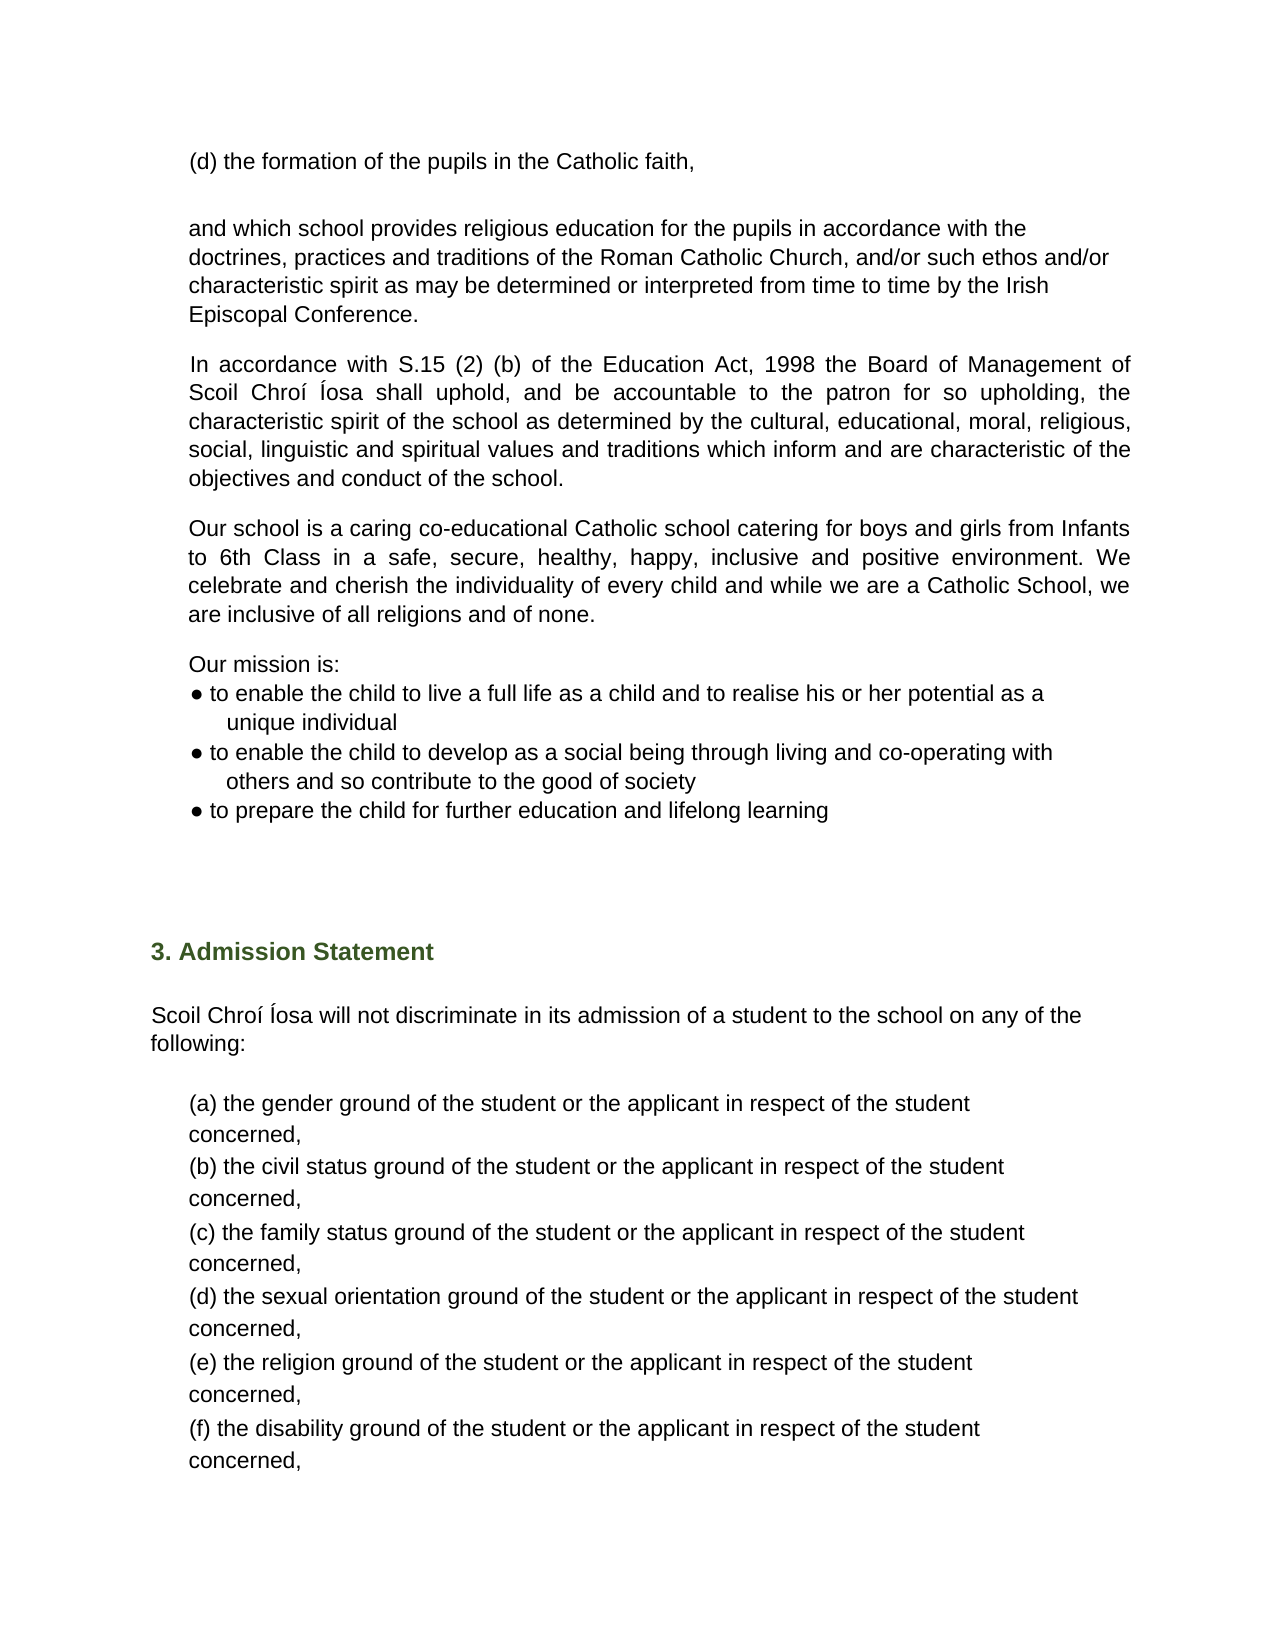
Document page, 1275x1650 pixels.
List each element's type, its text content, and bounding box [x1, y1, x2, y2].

text (f) the disability ground of the student or the applicant in respect of the student concerned, [188, 1415, 985, 1474]
text (d) the formation of the pupils in the Catholic faith, [189, 148, 1132, 174]
text (b) the civil status ground of the student or the applicant in respect of the student concerned, [188, 1153, 1009, 1211]
text and which school provides religious education for the pupils in accordance with the doctrines, practices and traditions of the Roman Catholic Church, and/or such ethos and/or characteristic spirit as may be determined or interpreted from time to time by the Irish Episcopal Conference. [188, 215, 1114, 327]
text Scoil Chroí Íosa will not discriminate in its admission of a student to the school on any of the following: [150, 1002, 1087, 1057]
text (d) the sexual orientation ground of the student or the applicant in respect of the student concerned, [188, 1283, 1083, 1342]
text ● to enable the child to live a full life as a child and to realise his or her potential as a unique individual [189, 680, 1066, 736]
text Our mission is: [188, 651, 1132, 677]
text (c) the family status ground of the student or the applicant in respect of the student concerned, [188, 1218, 1029, 1276]
text (e) the religion ground of the student or the applicant in respect of the student concerned, [188, 1349, 977, 1408]
text (a) the gender ground of the student or the applicant in respect of the student concerned, [188, 1090, 975, 1148]
text ● to prepare the child for further education and lifelong learning [189, 797, 1132, 824]
text 3. Admission Statement [151, 937, 1132, 965]
text In accordance with S.15 (2) (b) of the Education Act, 1998 the Board of Management of Scoil Chroí Íosa shall uphold, and be accountable to the patron for so upholding, the characteristic spirit of the school as determined by the cultural, educational, moral, religious, social, linguistic and spiritual values and traditions which inform and are characteristic of the objectives and conduct of the school. [188, 351, 1132, 491]
text ● to enable the child to develop as a social being through living and co-operating with others and so contribute to the good of society [189, 739, 1075, 794]
text Our school is a caring co-educational Catholic school catering for boys and girls from Infants to 6th Class in a safe, secure, healthy, happy, inclusive and positive environment. We celebrate and cherish the individuality of every child and while we are a Catholic School, we are inclusive of all religions and of none. [188, 515, 1131, 627]
